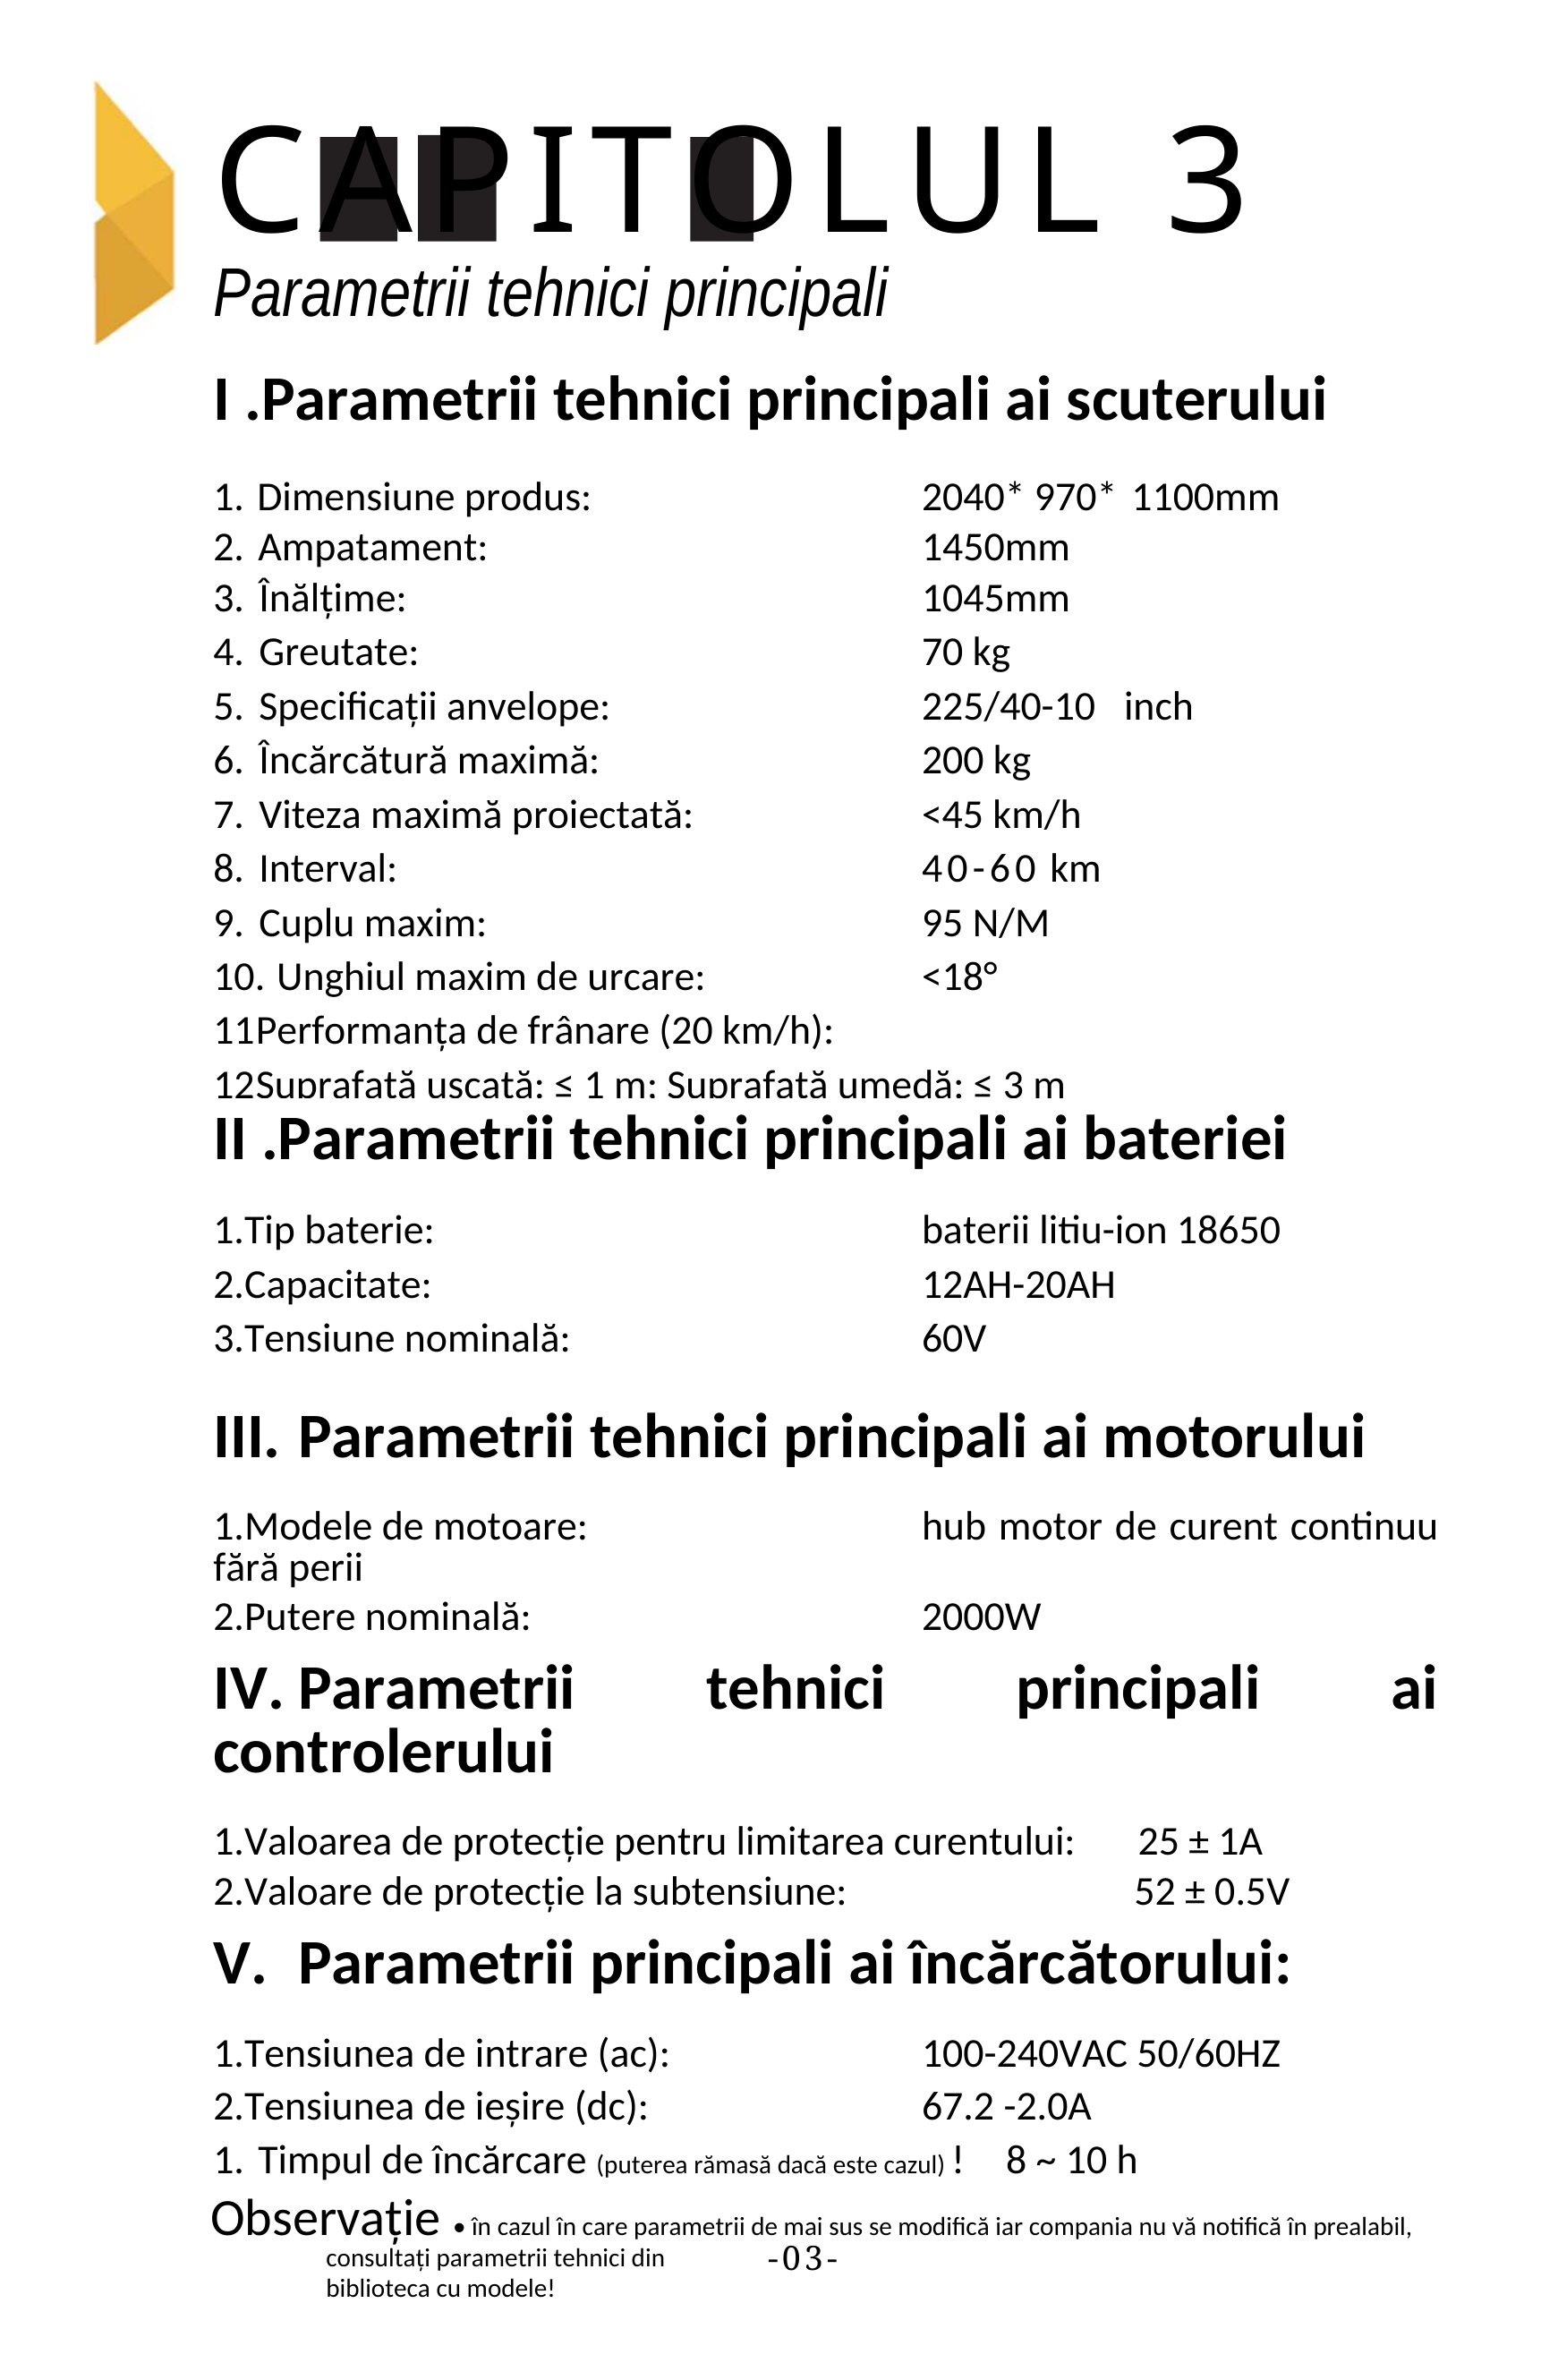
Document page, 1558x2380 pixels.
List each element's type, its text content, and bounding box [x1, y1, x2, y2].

list Interval: 40-60 km [213, 839, 1533, 893]
subtitle CAPITOLUL 3 [213, 115, 1439, 261]
list Dimensiune produs: 2040* 970* 1100mm [213, 478, 1533, 519]
list Unghiul maxim de urcare: <18° [213, 947, 1533, 1001]
subtitle II .Parametrii tehnici principali ai bateriei [213, 1109, 1439, 1173]
text 1.Modele de motoare: hub motor de curent continuu fără perii [213, 1507, 1439, 1590]
text Observație • în cazul în care parametrii de mai sus se modifică iar compania nu vă notifică în prealabil, consultați parametrii tehnici din biblioteca cu modele! [210, 2211, 1436, 2303]
list Cuplu maxim: 95 N/M [213, 893, 1533, 947]
text 1.Valoarea de protecție pentru limitarea curentului: 25 ± 1A [213, 1822, 1439, 1864]
list Specificații anvelope: 225/40-10 inch [213, 677, 1533, 730]
list Încărcătură maximă: 200 kg [213, 730, 1533, 785]
text 2.Putere nominală: 2000W [213, 1598, 1439, 1639]
list Ampatament: 1450mm [213, 527, 1533, 568]
picture [92, 81, 177, 345]
text 2.Capacitate: 12AH-20AH [213, 1255, 1439, 1309]
list Viteza maximă proiectată: <45 km/h [213, 785, 1533, 839]
text 3.Tensiune nominală: 60V [213, 1309, 1439, 1362]
subtitle Parametrii tehnici principali ai motorului [213, 1406, 1439, 1470]
subtitle Parametrii principali ai încărcătorului: [213, 1933, 1439, 1997]
text 2.Tensiunea de ieșire (dc): 67.2 -2.0A [213, 2077, 1439, 2131]
list Suprafață uscată: ≤ 1 m; Suprafață umedă: ≤ 3 m [213, 1055, 1533, 1097]
list Greutate: 70 kg [213, 623, 1533, 677]
text 1.Tip baterie: baterii litiu-ion 18650 [213, 1200, 1439, 1255]
text -03- [768, 2243, 838, 2277]
subtitle Parametrii tehnici principali [213, 261, 980, 330]
subtitle Parametrii tehnici principali ai controlerului [213, 1659, 1439, 1785]
list Înălțime: 1045mm [213, 568, 1533, 623]
list Performanța de frânare (20 km/h): [213, 1001, 1533, 1055]
text 2.Valoare de protecție la subtensiune: 52 ± 0.5V [213, 1872, 1439, 1913]
list Timpul de încărcare (puterea rămasă dacă este cazul) ! 8 ~ 10 h [213, 2131, 1439, 2182]
subtitle I .Parametrii tehnici principali ai scuterului [213, 370, 1329, 433]
text 1.Tensiunea de intrare (ac): 100-240VAC 50/60HZ [213, 2025, 1439, 2077]
